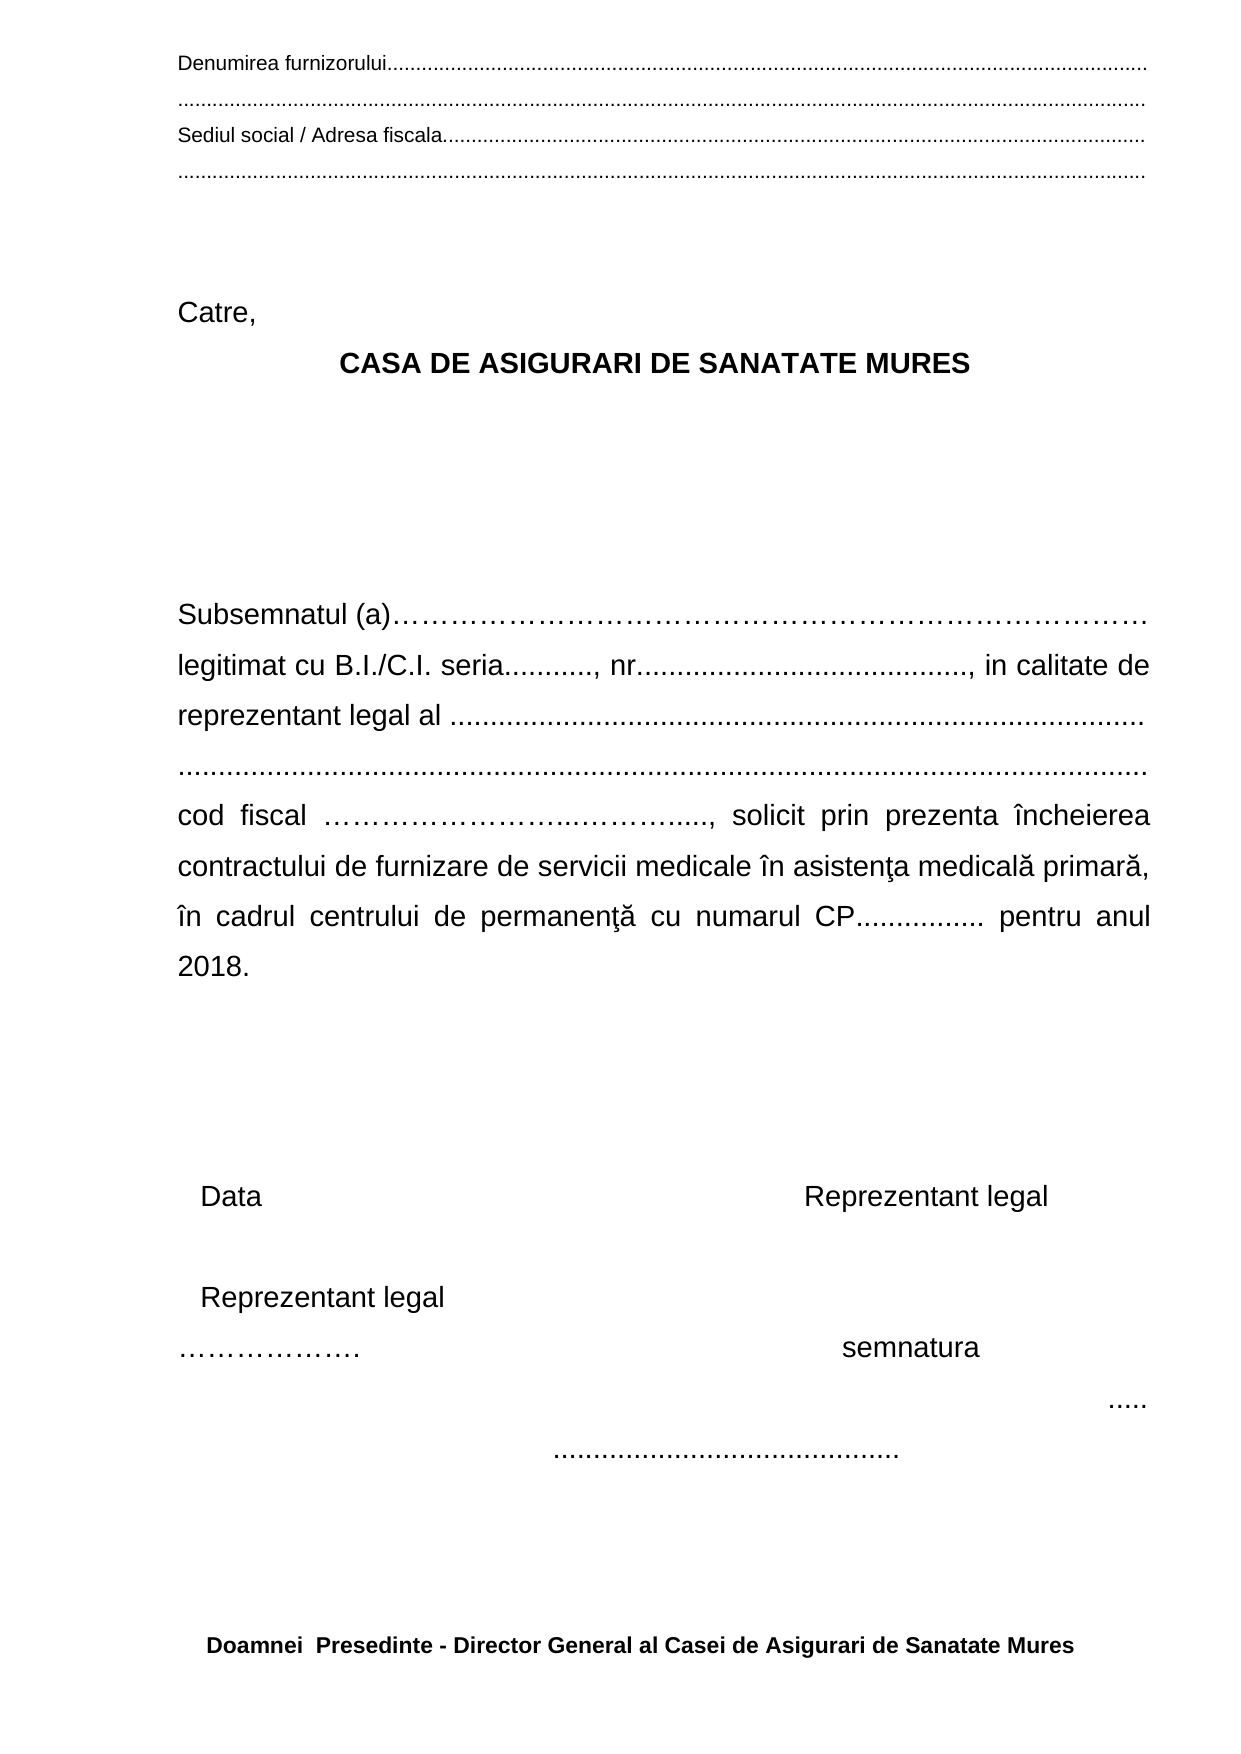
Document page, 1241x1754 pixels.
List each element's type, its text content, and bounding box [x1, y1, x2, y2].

text Sediul social / Adresa fiscala.......................................................................................................................... [177, 123, 1152, 147]
text ........................................................................................................................................................................ [177, 87, 1152, 111]
text legitimat cu B.I./C.I. seria..........., nr........................................., in calitate de reprezentant legal al ...................................................................................... [177, 647, 1152, 731]
text Doamnei Presedinte - Director General al Casei de Asigurari de Sanatate Mures [177, 1632, 1152, 1658]
text Subsemnatul (a)…………………………………………………………………… [177, 597, 1152, 631]
text Denumirea furnizorului.................................................................................................................................... [177, 51, 1152, 75]
text ………………. semnatura ................................................ [177, 1330, 1152, 1464]
text ........................................................................................................................................................................ [177, 159, 1152, 183]
text Data Reprezentant legal Reprezentant legal [177, 1179, 1152, 1313]
text Catre, [177, 295, 1152, 329]
text CASA DE ASIGURARI DE SANATATE MURES [177, 346, 1152, 379]
text ........................................................................................................................ [177, 748, 1152, 782]
text cod fiscal ……………………...………....., solicit prin prezenta încheierea contractului de furnizare de servicii medicale în asistenţa medicală primară, în cadrul centrului de permanenţă cu numarul CP................ pentru anul 2018. [177, 798, 1152, 983]
